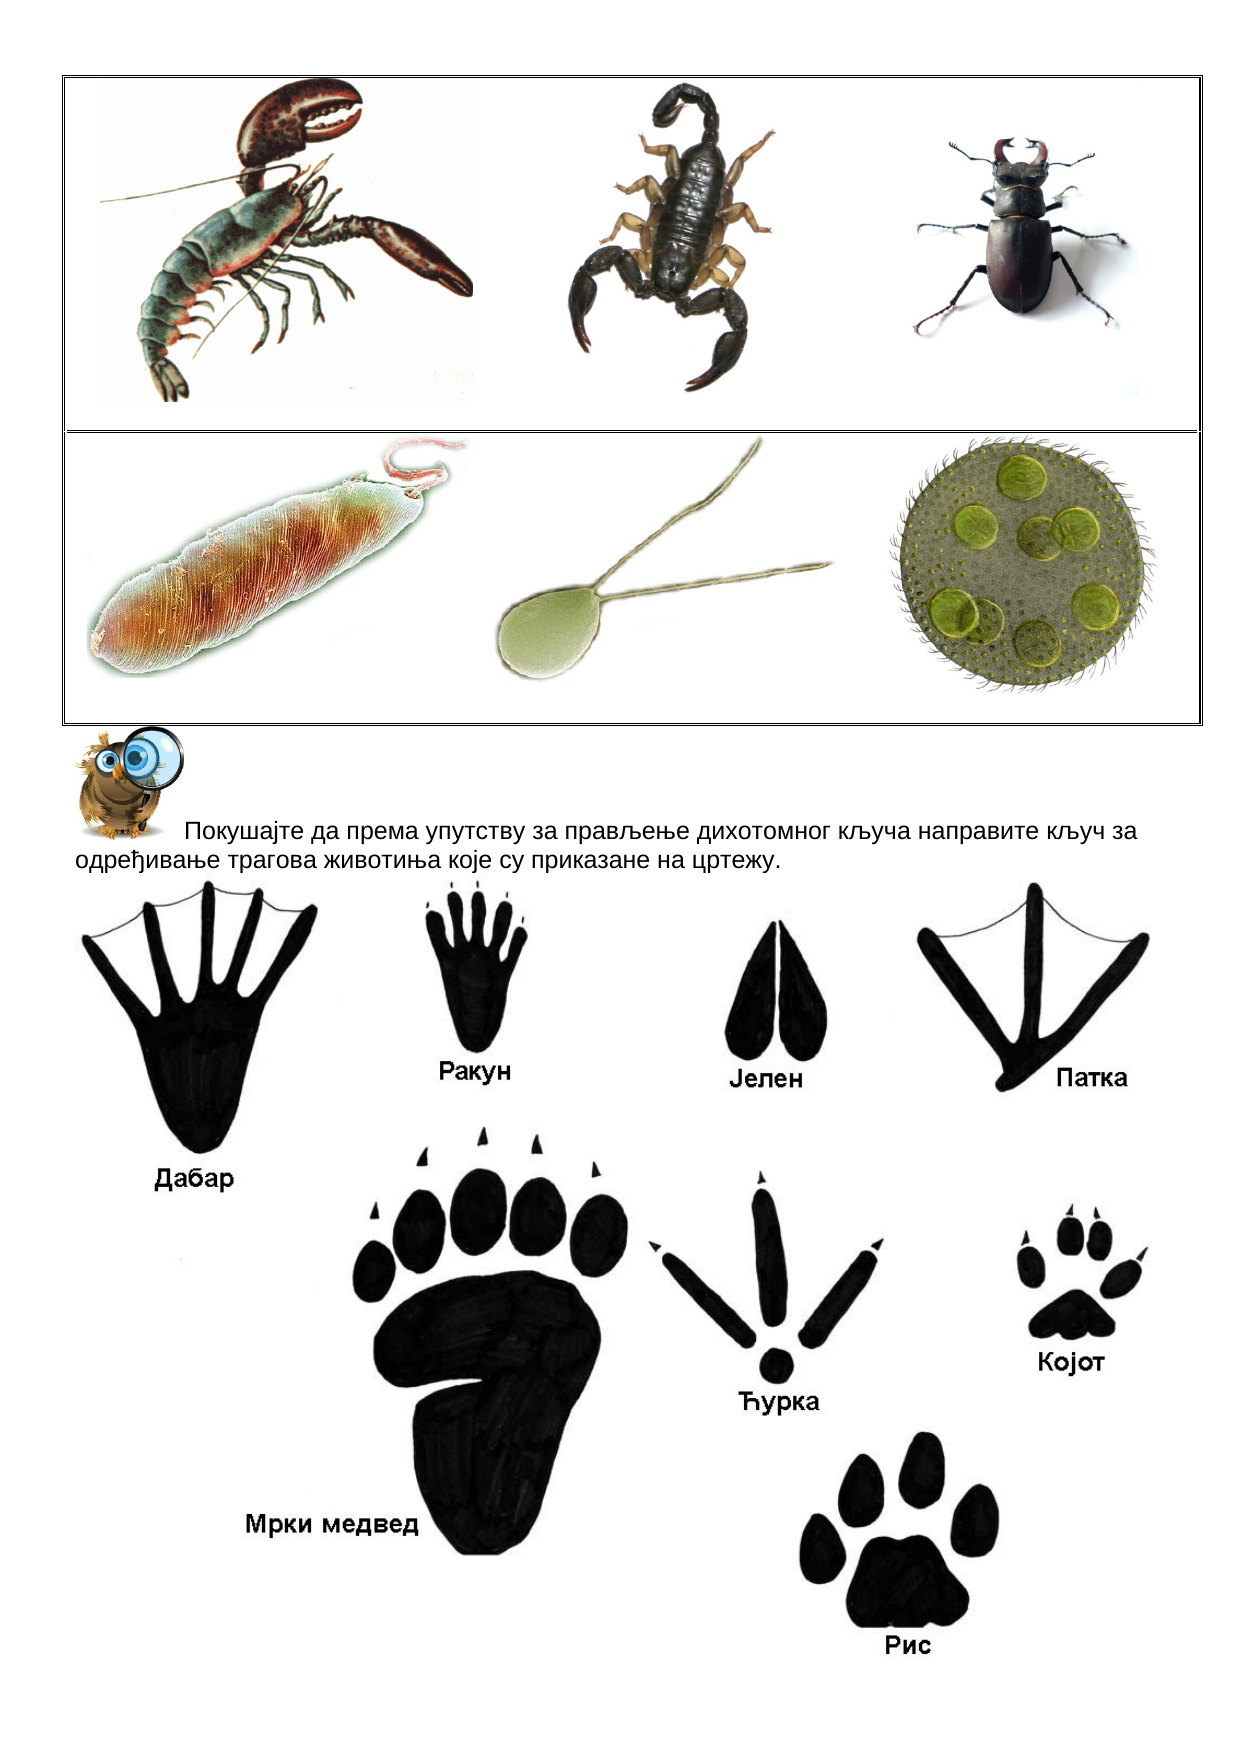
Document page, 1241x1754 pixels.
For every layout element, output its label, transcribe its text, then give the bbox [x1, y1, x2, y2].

picture [75, 726, 184, 840]
picture [75, 873, 1166, 1665]
text Покушајте да према упутству за прављење дихотомног кључа направите кључ за одређивање трагова животиња које су приказане на цртежу. [75, 726, 1165, 873]
picture [100, 78, 473, 402]
picture [887, 433, 1159, 694]
picture [493, 433, 839, 685]
picture [86, 433, 471, 678]
picture [901, 78, 1139, 395]
table_cell [64, 430, 1201, 723]
table_cell [65, 78, 1199, 430]
picture [564, 78, 778, 395]
